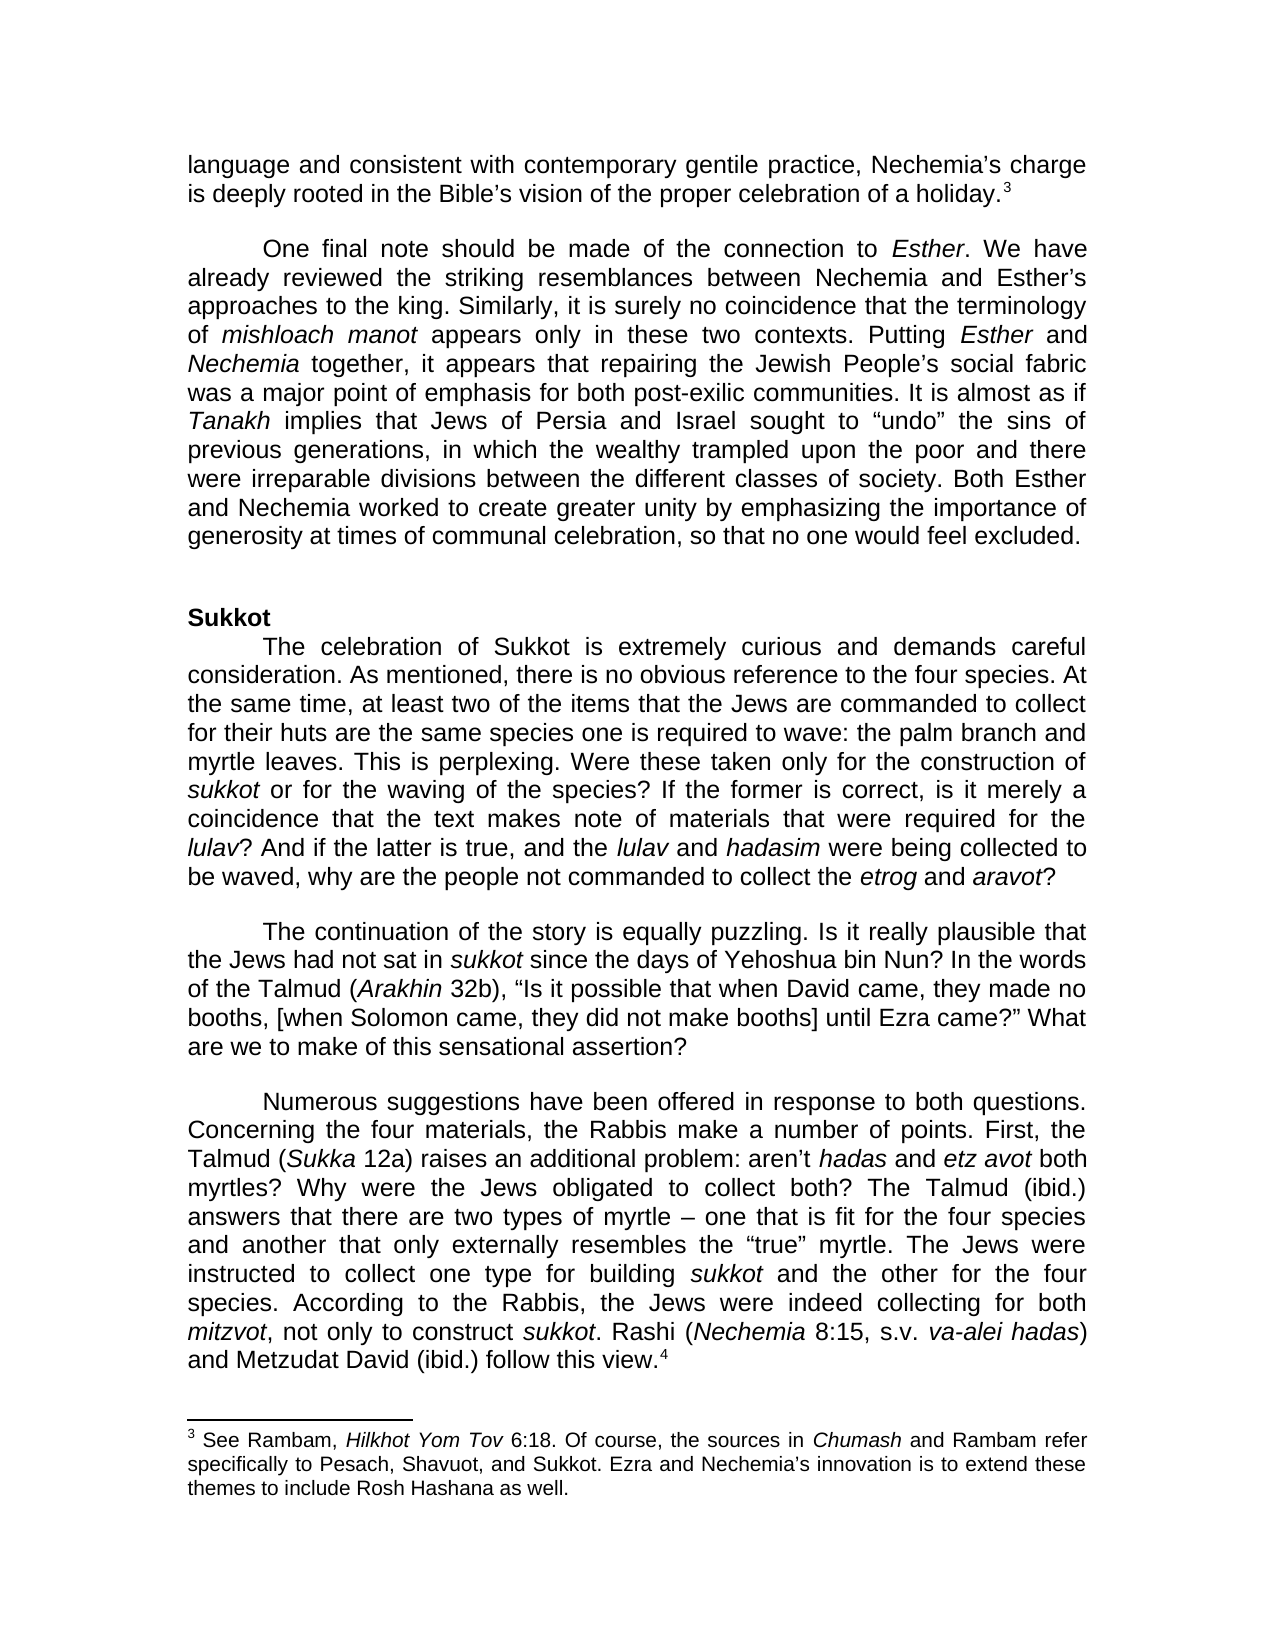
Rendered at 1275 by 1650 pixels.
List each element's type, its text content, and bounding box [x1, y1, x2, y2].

text The celebration of Sukkot is extremely curious and demands careful consideration. As mentioned, there is no obvious reference to the four species. At the same time, at least two of the items that the Jews are commanded to collect for their huts are the same species one is required to wave: the palm branch and myrtle leaves. This is perplexing. Were these taken only for the construction of sukkot or for the waving of the species? If the former is correct, is it merely a coincidence that the text makes note of materials that were required for the lulav? And if the latter is true, and the lulav and hadasim were being collected to be waved, why are the people not commanded to collect the etrog and aravot? [187, 632, 1088, 890]
text One final note should be made of the connection to Esther. We have already reviewed the striking resemblances between Nechemia and Esther’s approaches to the king. Similarly, it is surely no coincidence that the terminology of mishloach manot appears only in these two contexts. Putting Esther and Nechemia together, it appears that repairing the Jewish People’s social fabric was a major point of emphasis for both post-exilic communities. It is almost as if Tanakh implies that Jews of Persia and Israel sought to “undo” the sins of previous generations, in which the wealthy trampled upon the poor and there were irreparable divisions between the different classes of society. Both Esther and Nechemia worked to create greater unity by emphasizing the importance of generosity at times of communal celebration, so that no one would feel excluded. [187, 234, 1088, 550]
text Sukkot [187, 603, 1088, 632]
text The continuation of the story is equally puzzling. Is it really plausible that the Jews had not sat in sukkot since the days of Yehoshua bin Nun? In the words of the Talmud (Arakhin 32b), “Is it possible that when David came, they made no booths, [when Solomon came, they did not make booths] until Ezra came?” What are we to make of this sensational assertion? [187, 917, 1088, 1060]
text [187, 150, 1088, 207]
text Numerous suggestions have been offered in response to both questions. Concerning the four materials, the Rabbis make a number of points. First, the Talmud (Sukka 12a) raises an additional problem: aren’t hadas and etz avot both myrtles? Why were the Jews obligated to collect both? The Talmud (ibid.) answers that there are two types of myrtle – one that is fit for the four species and another that only externally resembles the “true” myrtle. The Jews were instructed to collect one type for building sukkot and the other for the four species. According to the Rabbis, the Jews were indeed collecting for both mitzvot, not only to construct sukkot. Rashi (Nechemia 8:15, s.v. va-alei hadas) and Metzudat David (ibid.) follow this view. [187, 1087, 1088, 1374]
